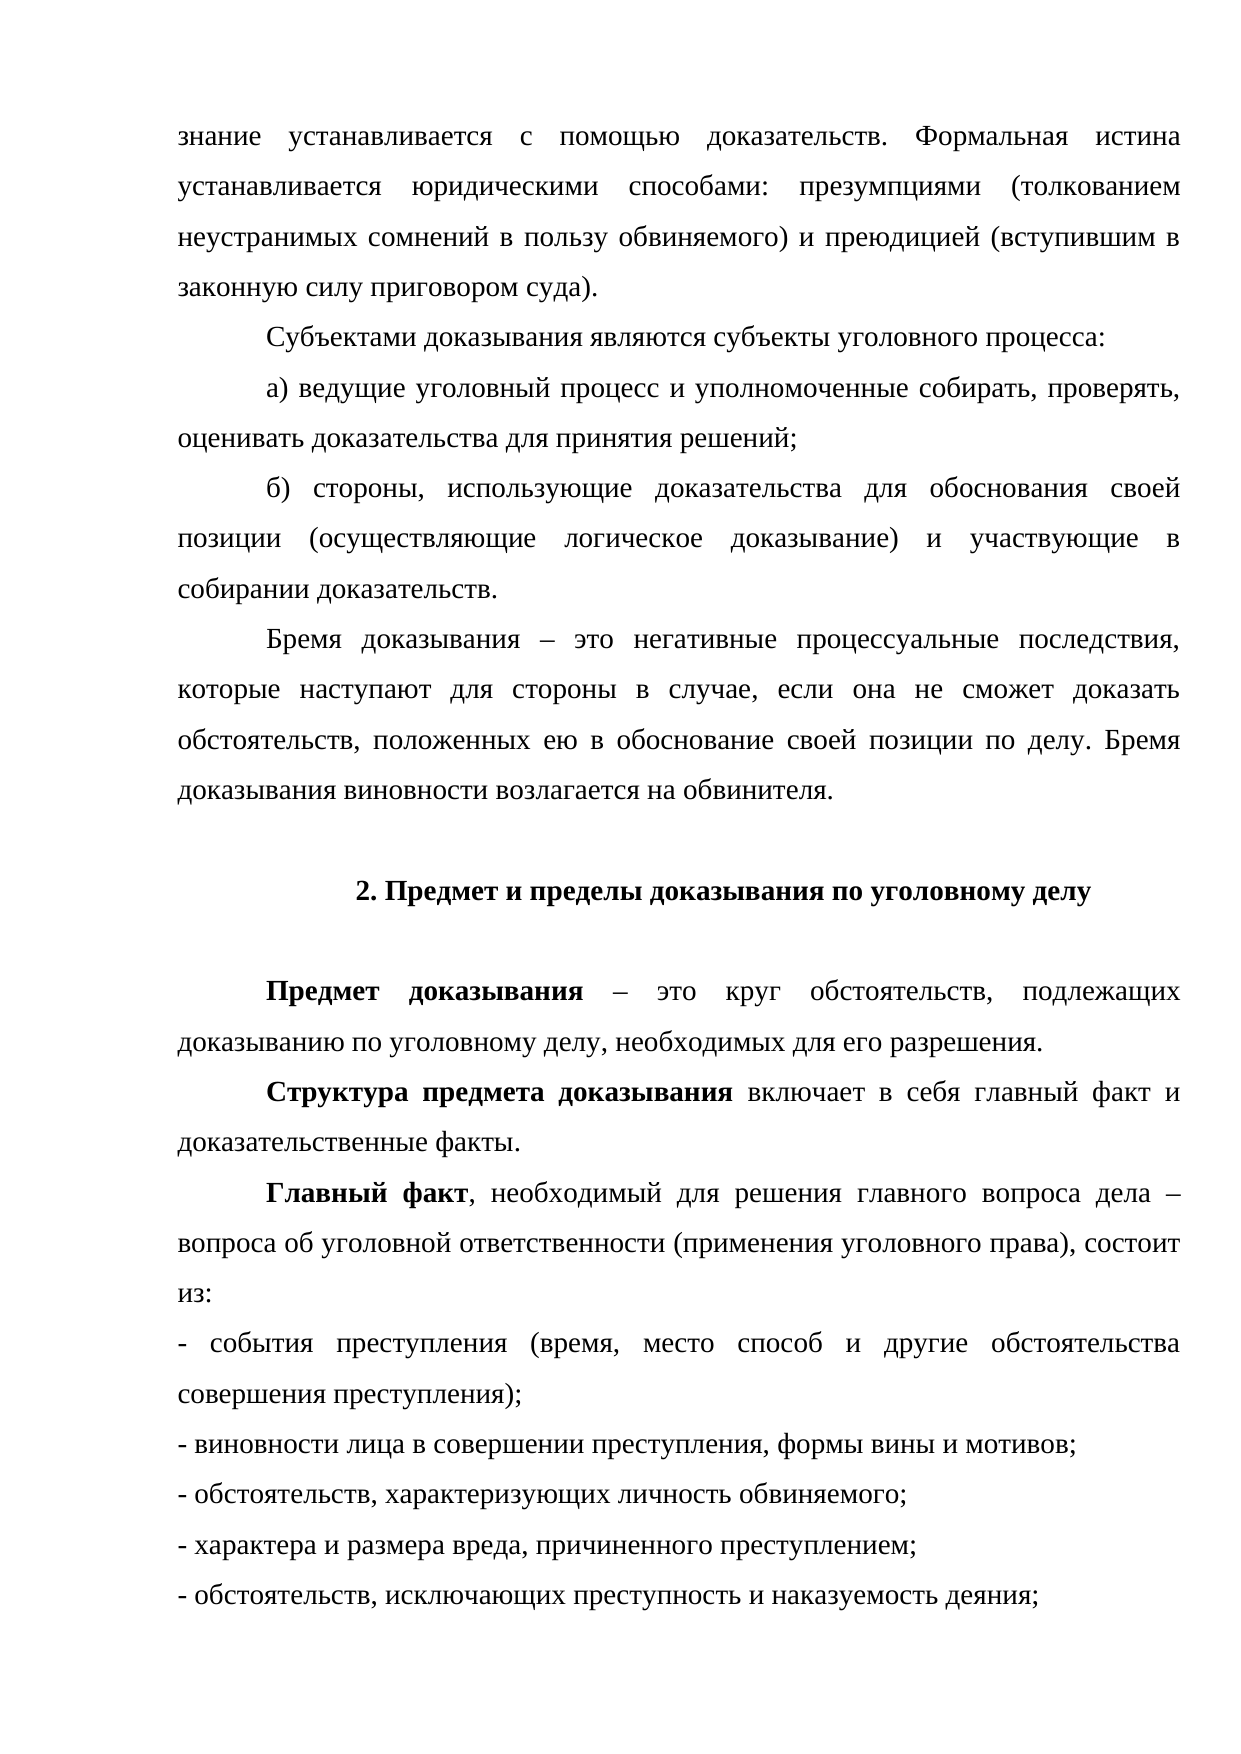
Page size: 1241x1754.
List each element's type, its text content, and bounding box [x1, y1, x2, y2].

text Главный факт, необходимый для решения главного вопроса дела – вопроса об уголовной ответственности (применения уголовного права), состоит из: [177, 1175, 1181, 1309]
text а) ведущие уголовный процесс и уполномоченные собирать, проверять, оценивать доказательства для принятия решений; [177, 370, 1181, 453]
text - обстоятельств, характеризующих личность обвиняемого; [177, 1477, 1181, 1510]
text - обстоятельств, исключающих преступность и наказуемость деяния; [177, 1577, 1181, 1611]
text Структура предмета доказывания включает в себя главный факт и доказательственные факты. [177, 1074, 1181, 1158]
text 2. Предмет и пределы доказывания по уголовному делу [177, 873, 1181, 906]
text - характера и размера вреда, причиненного преступлением; [177, 1527, 1181, 1560]
text Субъектами доказывания являются субъекты уголовного процесса: [177, 319, 1181, 353]
text - виновности лица в совершении преступления, формы вины и мотивов; [177, 1426, 1181, 1460]
text - события преступления (время, место способ и другие обстоятельства совершения преступления); [177, 1326, 1181, 1409]
text б) стороны, использующие доказательства для обоснования своей позиции (осуществляющие логическое доказывание) и участвующие в собирании доказательств. [177, 470, 1181, 604]
text Предмет доказывания – это круг обстоятельств, подлежащих доказыванию по уголовному делу, необходимых для его разрешения. [177, 973, 1181, 1057]
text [177, 118, 1181, 303]
text Бремя доказывания – это негативные процессуальные последствия, которые наступают для стороны в случае, если она не сможет доказать обстоятельств, положенных ею в обоснование своей позиции по делу. Бремя доказывания виновности возлагается на обвинителя. [177, 621, 1181, 806]
